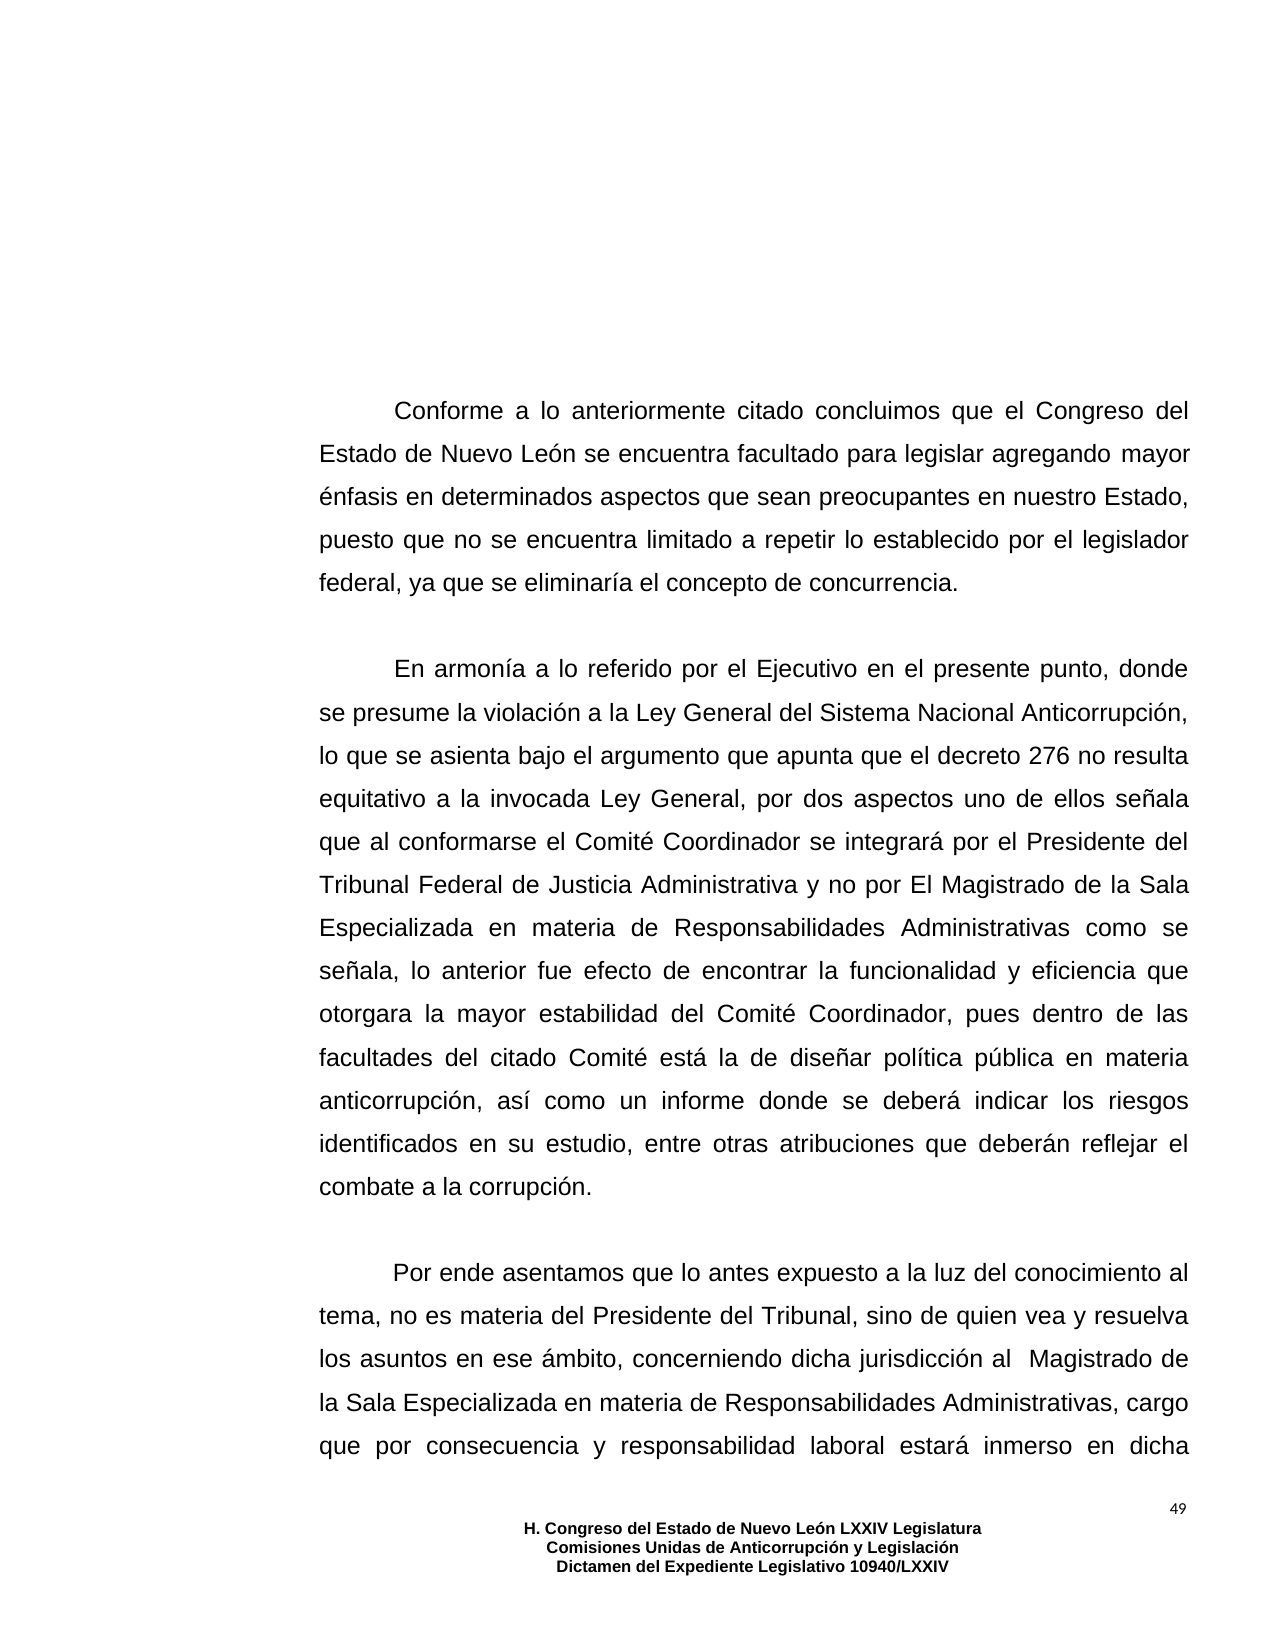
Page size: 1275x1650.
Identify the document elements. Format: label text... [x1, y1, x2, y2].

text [319, 1258, 1190, 1459]
text En armonía a lo referido por el Ejecutivo en el presente punto, donde se presume la violación a la Ley General del Sistema Nacional Anticorrupción, lo que se asienta bajo el argumento que apunta que el decreto 276 no resulta equitativo a la invocada Ley General, por dos aspectos uno de ellos señala que al conformarse el Comité Coordinador se integrará por el Presidente del Tribunal Federal de Justicia Administrativa y no por El Magistrado de la Sala Especializada en materia de Responsabilidades Administrativas como se señala, lo anterior fue efecto de encontrar la funcionalidad y eficiencia que otorgara la mayor estabilidad del Comité Coordinador, pues dentro de las facultades del citado Comité está la de diseñar política pública en materia anticorrupción, así como un informe donde se deberá indicar los riesgos identificados en su estudio, entre otras atribuciones que deberán reflejar el combate a la corrupción. [319, 654, 1190, 1201]
text Conforme a lo anteriormente citado concluimos que el Congreso del Estado de Nuevo León se encuentra facultado para legislar agregando mayor énfasis en determinados aspectos que sean preocupantes en nuestro Estado, puesto que no se encuentra limitado a repetir lo establecido por el legislador federal, ya que se eliminaría el concepto de concurrencia. [319, 396, 1190, 597]
